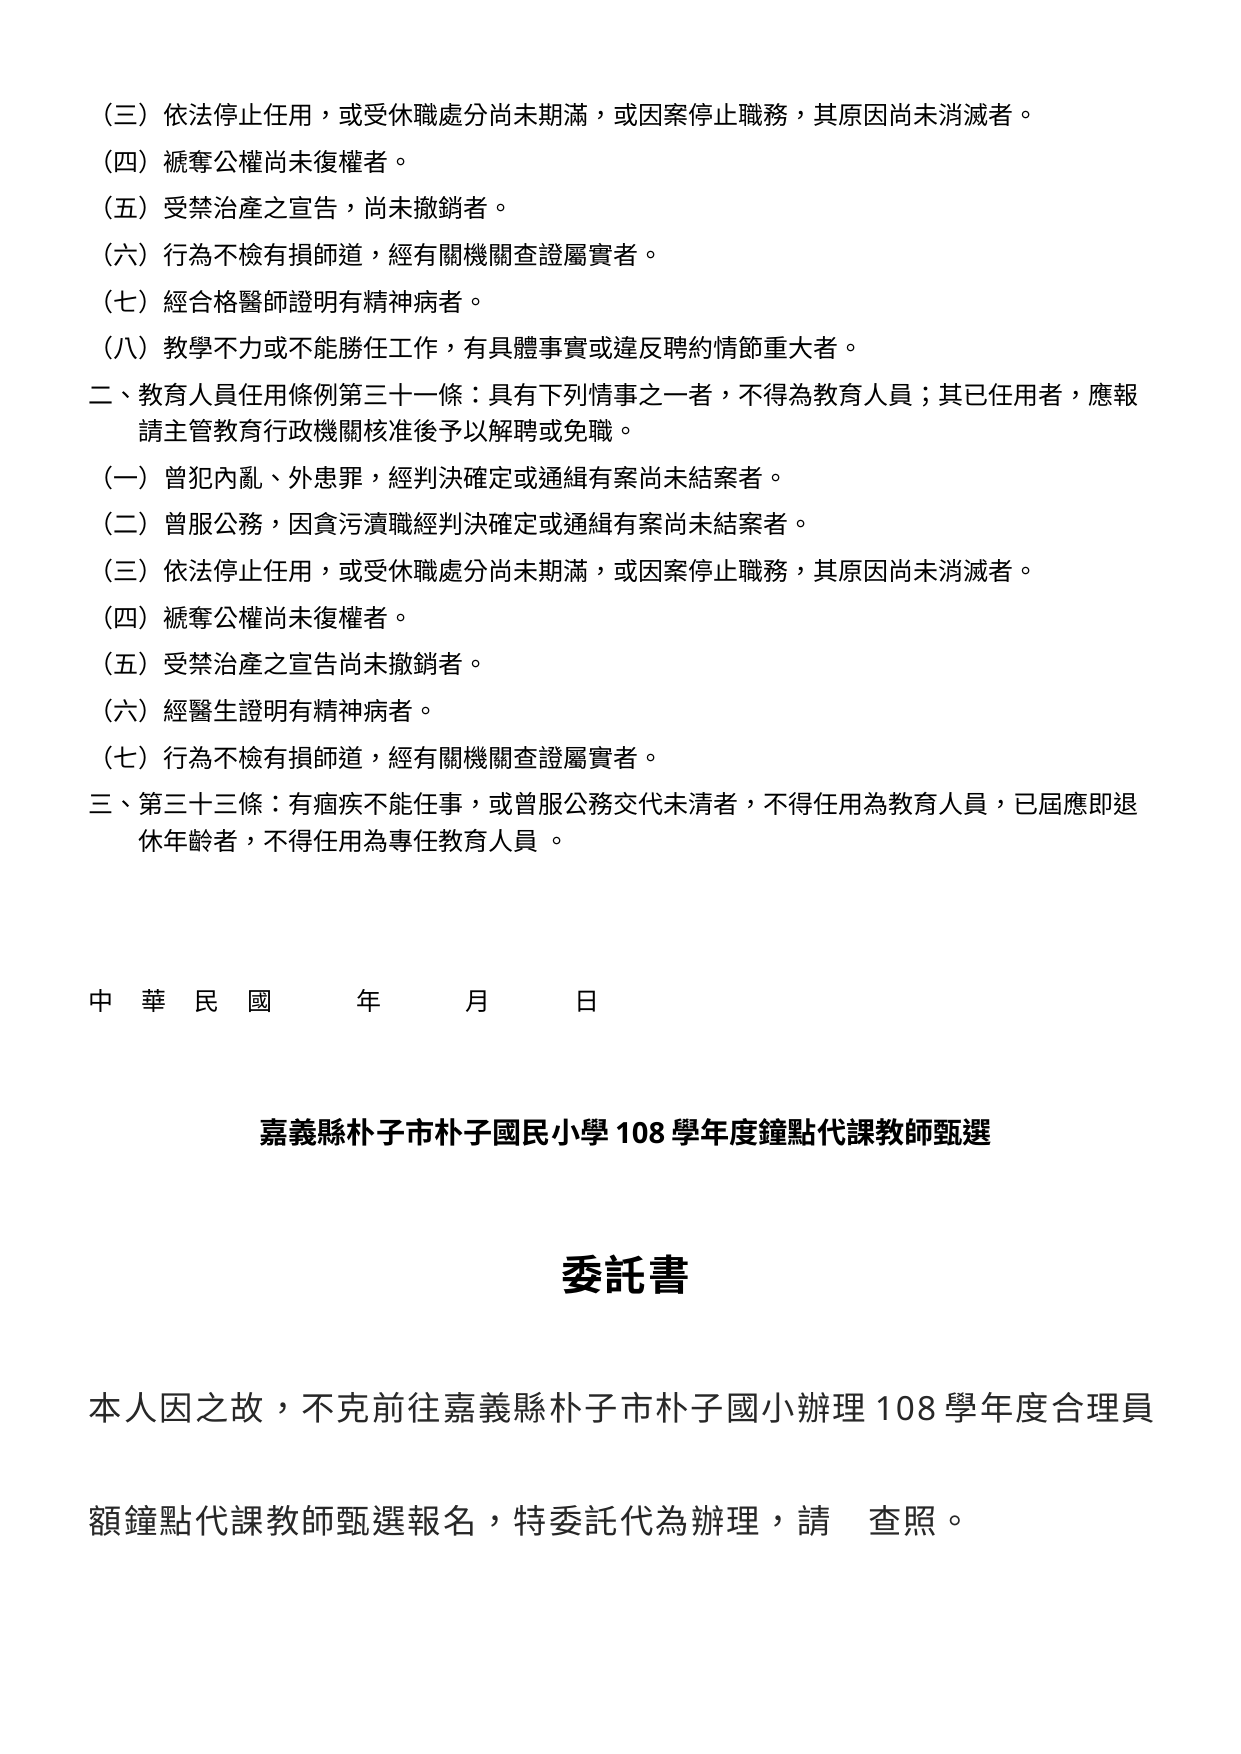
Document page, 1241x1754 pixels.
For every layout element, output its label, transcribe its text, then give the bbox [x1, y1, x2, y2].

text 本人因之故，不克前往嘉義縣朴子市朴子國小辦理108學年度合理員額鐘點代課教師甄選報名，特委託代為辦理，請 查照。 [89, 1369, 1162, 1556]
text （四）褫奪公權尚未復權者。 [89, 598, 1162, 634]
text （一）曾犯內亂、外患罪，經判決確定或通緝有案尚未結案者。 [89, 458, 1162, 494]
text 中 華 民 國 年 月 日 [89, 987, 1162, 1016]
text （五）受禁治產之宣告尚未撤銷者。 [89, 645, 1162, 681]
text （三）依法停止任用，或受休職處分尚未期滿，或因案停止職務，其原因尚未消滅者。 [89, 552, 1162, 588]
text （八）教學不力或不能勝任工作，有具體事實或違反聘約情節重大者。 [89, 329, 1162, 365]
text 三、第三十三條：有痼疾不能任事，或曾服公務交代未清者，不得任用為教育人員，已屆應即退休年齡者，不得任用為專任教育人員 。 [89, 785, 1162, 857]
text 嘉義縣朴子市朴子國民小學108學年度鐘點代課教師甄選 [89, 1093, 1162, 1168]
text 二、教育人員任用條例第三十一條：具有下列情事之一者，不得為教育人員；其已任用者，應報請主管教育行政機關核准後予以解聘或免職。 [89, 375, 1162, 448]
text （六）經醫生證明有精神病者。 [89, 692, 1162, 728]
text （四）褫奪公權尚未復權者。 [89, 142, 1162, 178]
text （二）曾服公務，因貪污瀆職經判決確定或通緝有案尚未結案者。 [89, 505, 1162, 541]
text （五）受禁治產之宣告，尚未撤銷者。 [89, 189, 1162, 225]
text （七）行為不檢有損師道，經有關機關查證屬實者。 [89, 738, 1162, 774]
text （六）行為不檢有損師道，經有關機關查證屬實者。 [89, 235, 1162, 272]
subtitle 委託書 [89, 1234, 1162, 1309]
text （七）經合格醫師證明有精神病者。 [89, 282, 1162, 318]
text （三）依法停止任用，或受休職處分尚未期滿，或因案停止職務，其原因尚未消滅者。 [89, 95, 1162, 132]
